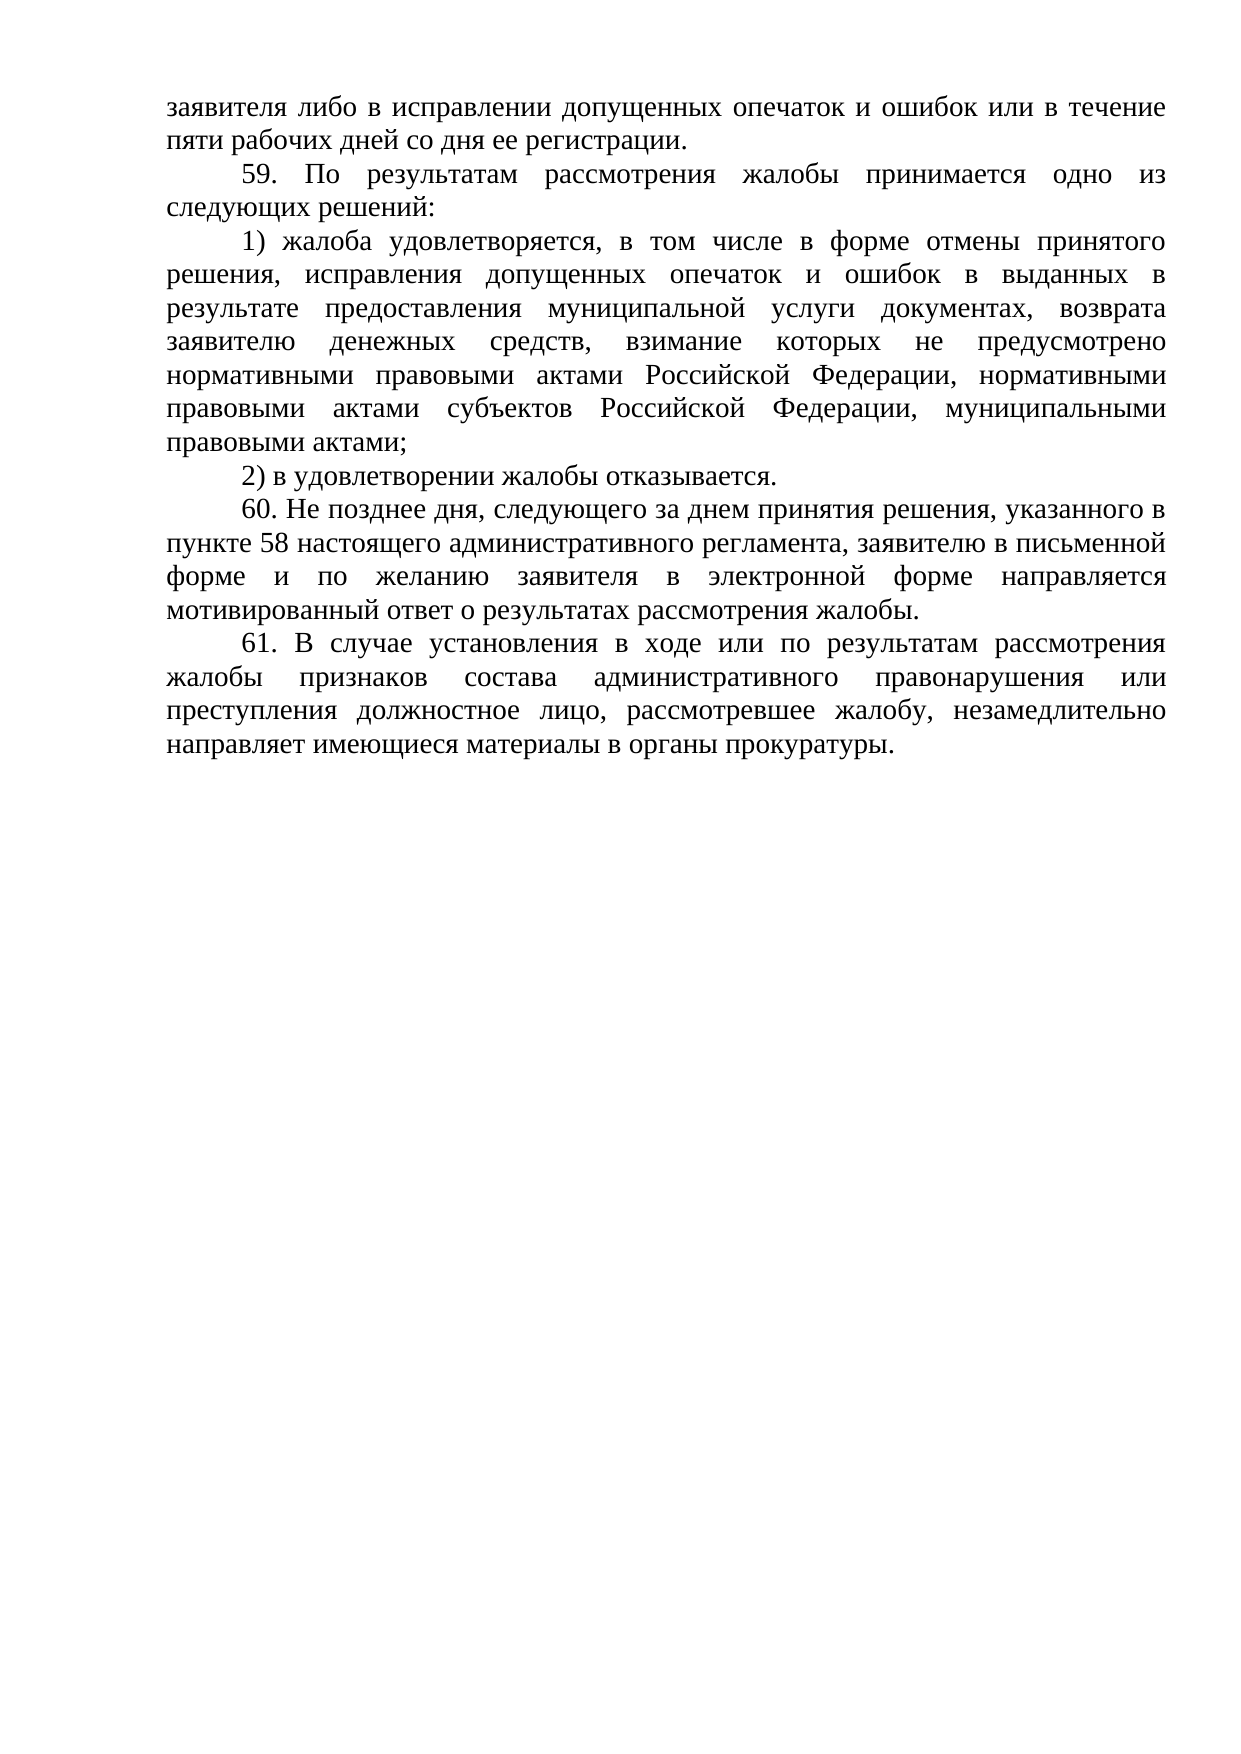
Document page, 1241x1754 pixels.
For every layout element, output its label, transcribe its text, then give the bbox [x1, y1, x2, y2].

text 1) жалоба удовлетворяется, в том числе в форме отмены принятого решения, исправления допущенных опечаток и ошибок в выданных в результате предоставления муниципальной услуги документах, возврата заявителю денежных средств, взимание которых не предусмотрено нормативными правовыми актами Российской Федерации, нормативными правовыми актами субъектов Российской Федерации, муниципальными правовыми актами; [166, 223, 1167, 458]
text 61. В случае установления в ходе или по результатам рассмотрения жалобы признаков состава административного правонарушения или преступления должностное лицо, рассмотревшее жалобу, незамедлительно направляет имеющиеся материалы в органы прокуратуры. [166, 625, 1167, 759]
text 60. Не позднее дня, следующего за днем принятия решения, указанного в пункте 58 настоящего административного регламента, заявителю в письменной форме и по желанию заявителя в электронной форме направляется мотивированный ответ о результатах рассмотрения жалобы. [166, 491, 1167, 625]
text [166, 89, 1167, 156]
text 59. По результатам рассмотрения жалобы принимается одно из следующих решений: [166, 156, 1167, 223]
text 2) в удовлетворении жалобы отказывается. [166, 458, 1167, 491]
